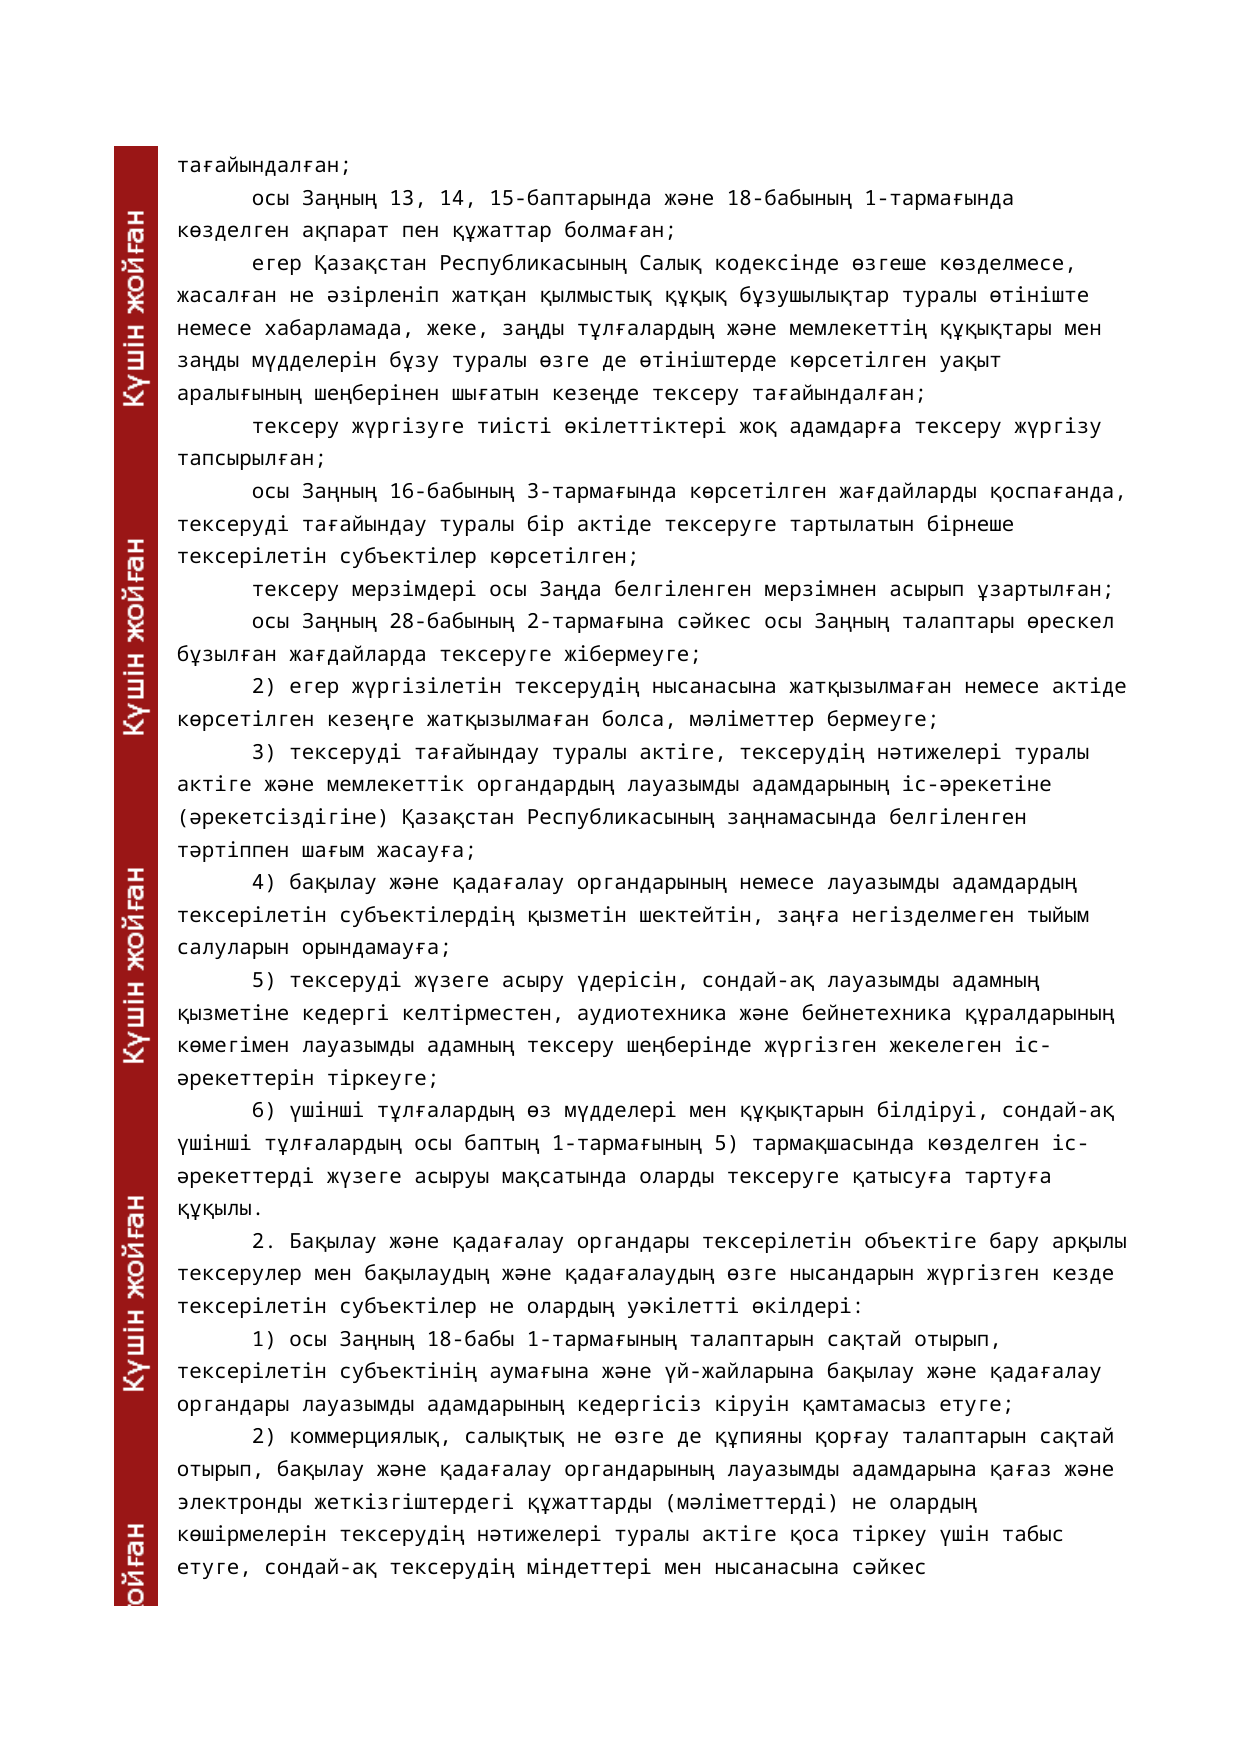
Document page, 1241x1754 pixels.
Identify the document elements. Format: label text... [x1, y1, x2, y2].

picture [114, 146, 158, 150]
picture [114, 1580, 158, 1606]
